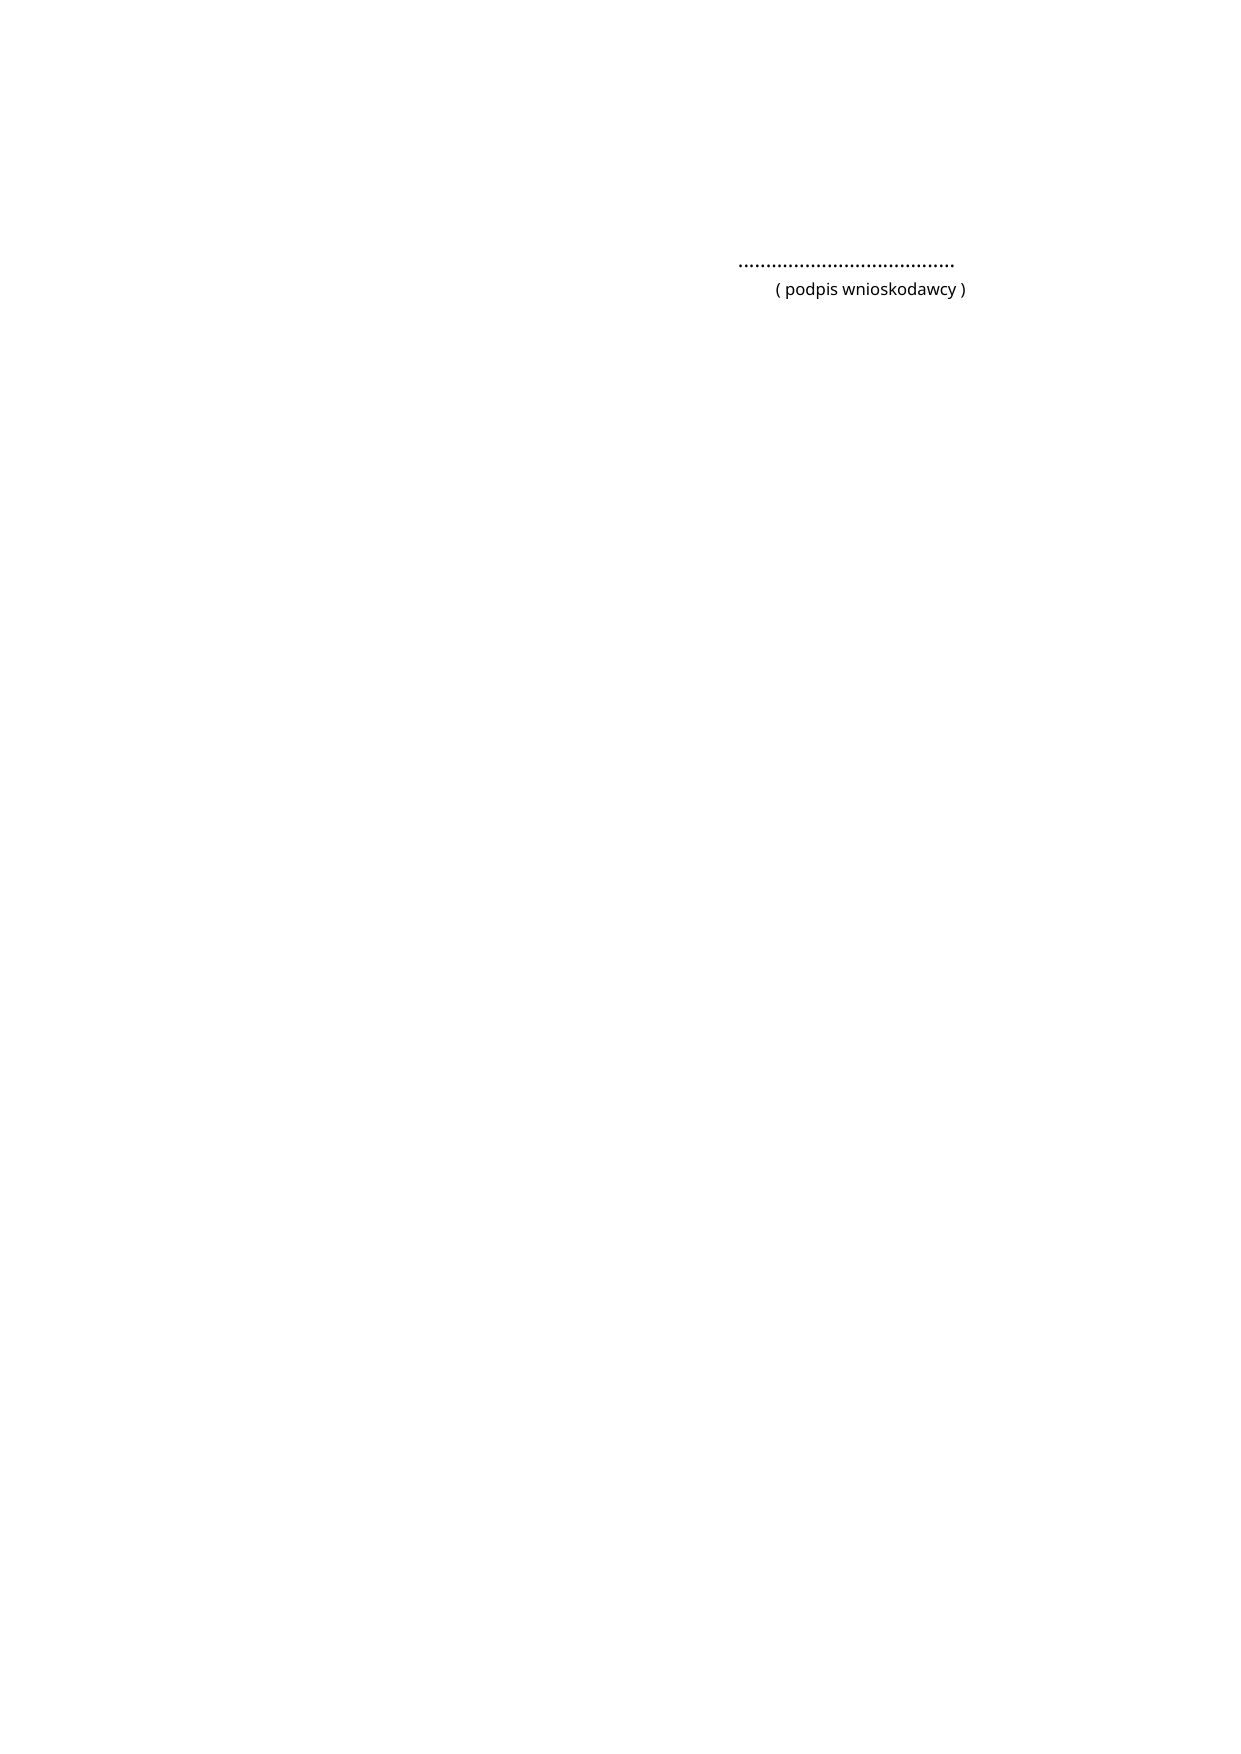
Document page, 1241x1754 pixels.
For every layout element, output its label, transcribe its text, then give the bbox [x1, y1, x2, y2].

text ....................................... [664, 245, 1093, 274]
text ( podpis wnioskodawcy ) [738, 278, 1093, 301]
